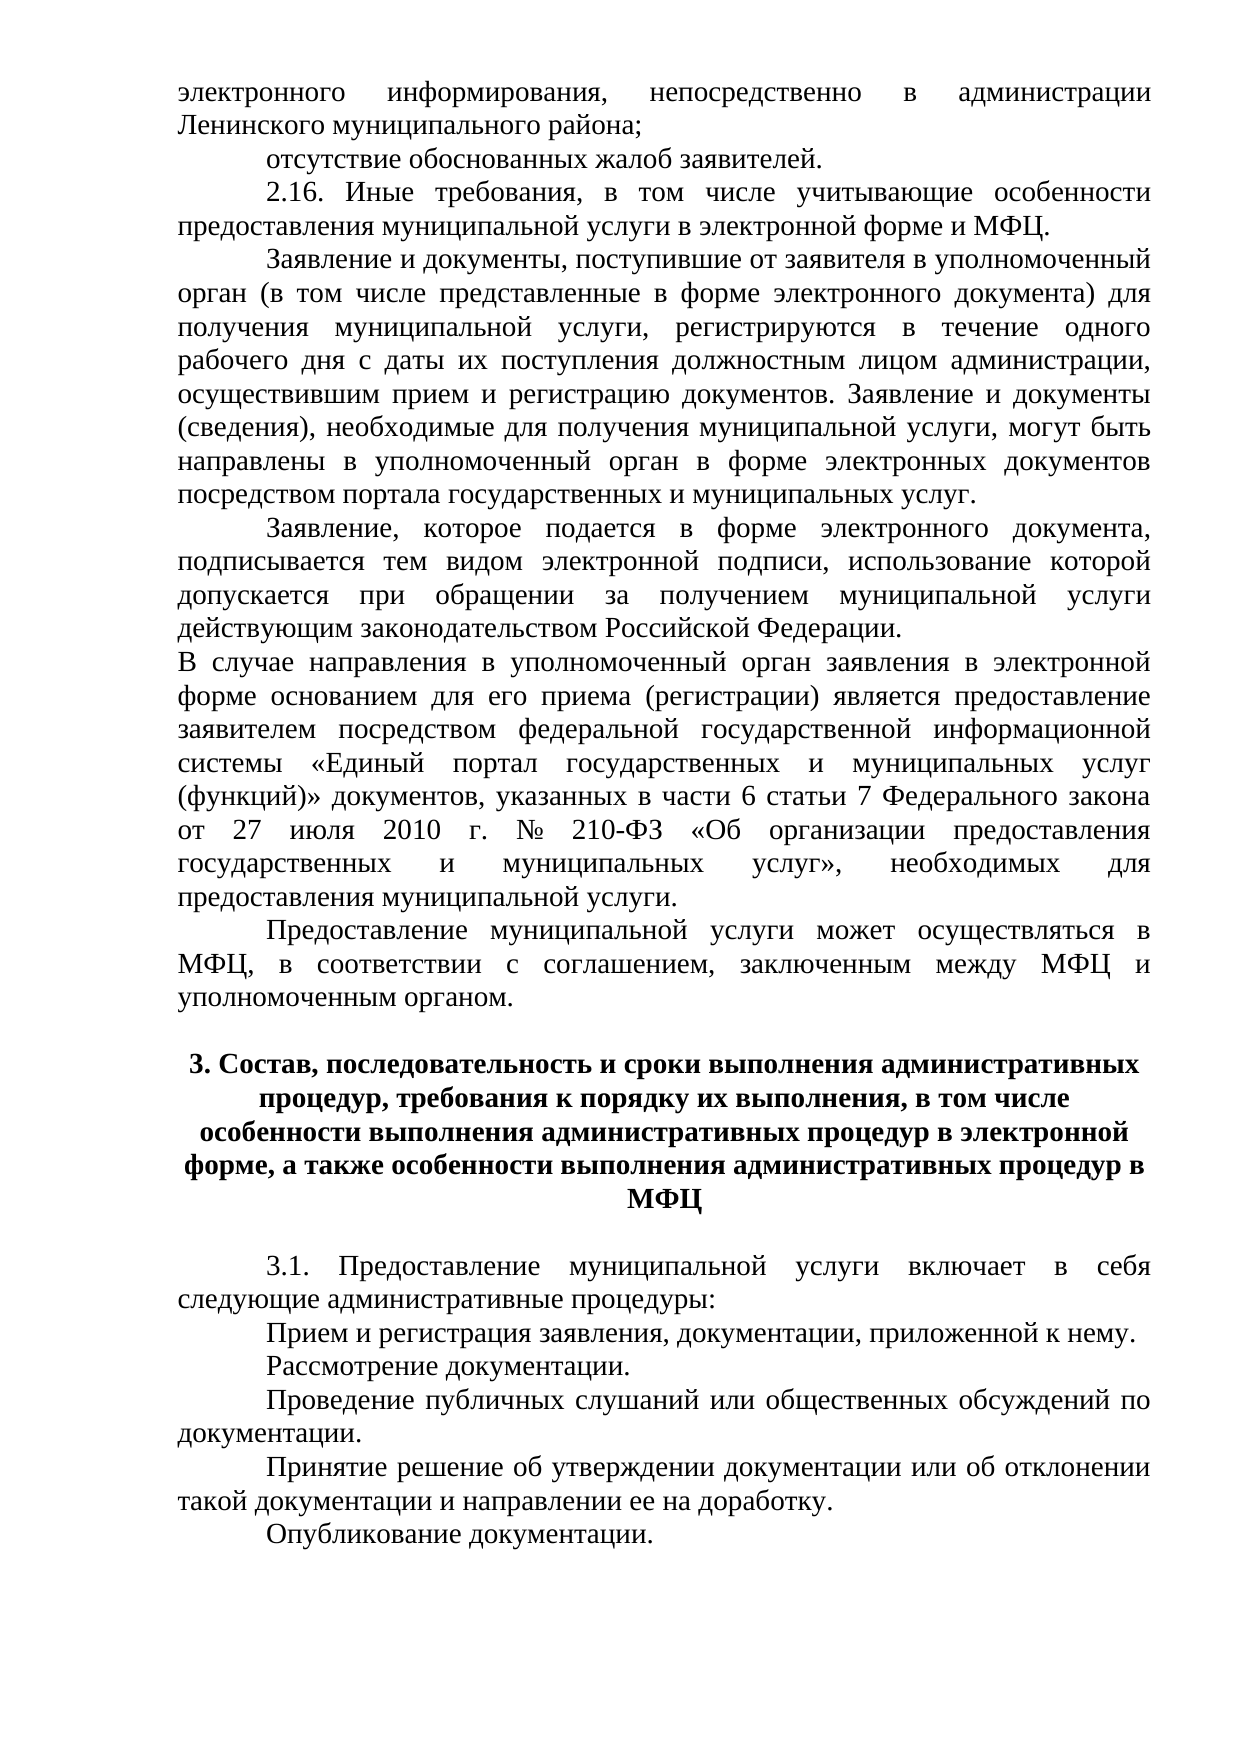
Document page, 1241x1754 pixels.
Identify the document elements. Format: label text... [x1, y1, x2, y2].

text Рассмотрение документации. [177, 1348, 1152, 1382]
text В случае направления в уполномоченный орган заявления в электронной форме основанием для его приема (регистрации) является предоставление заявителем посредством федеральной государственной информационной системы «Единый портал государственных и муниципальных услуг (функций)» документов, указанных в части 6 статьи 7 Федерального закона от 27 июля 2010 г. № 210-ФЗ «Об организации предоставления государственных и муниципальных услуг», необходимых для предоставления муниципальной услуги. [177, 644, 1152, 912]
text Принятие решение об утверждении документации или об отклонении такой документации и направлении ее на доработку. [177, 1449, 1152, 1516]
text Проведение публичных слушаний или общественных обсуждений по документации. [177, 1382, 1152, 1449]
text Прием и регистрация заявления, документации, приложенной к нему. [177, 1315, 1152, 1348]
text Опубликование документации. [177, 1516, 1152, 1550]
text 3.1. Предоставление муниципальной услуги включает в себя следующие административные процедуры: [177, 1248, 1152, 1315]
text отсутствие обоснованных жалоб заявителей. [177, 141, 1152, 174]
text Предоставление муниципальной услуги может осуществляться в МФЦ, в соответствии с соглашением, заключенным между МФЦ и уполномоченным органом. [177, 912, 1152, 1013]
text Заявление, которое подается в форме электронного документа, подписывается тем видом электронной подписи, использование которой допускается при обращении за получением муниципальной услуги действующим законодательством Российской Федерации. [177, 510, 1152, 644]
text Заявление и документы, поступившие от заявителя в уполномоченный орган (в том числе представленные в форме электронного документа) для получения муниципальной услуги, регистрируются в течение одного рабочего дня с даты их поступления должностным лицом администрации, осуществившим прием и регистрацию документов. Заявление и документы (сведения), необходимые для получения муниципальной услуги, могут быть направлены в уполномоченный орган в форме электронных документов посредством портала государственных и муниципальных услуг. [177, 242, 1152, 510]
text 2.16. Иные требования, в том числе учитывающие особенности предоставления муниципальной услуги в электронной форме и МФЦ. [177, 174, 1152, 242]
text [177, 74, 1152, 141]
text 3. Состав, последовательность и сроки выполнения административных процедур, требования к порядку их выполнения, в том числе особенности выполнения административных процедур в электронной форме, а также особенности выполнения административных процедур в МФЦ [177, 1047, 1152, 1214]
